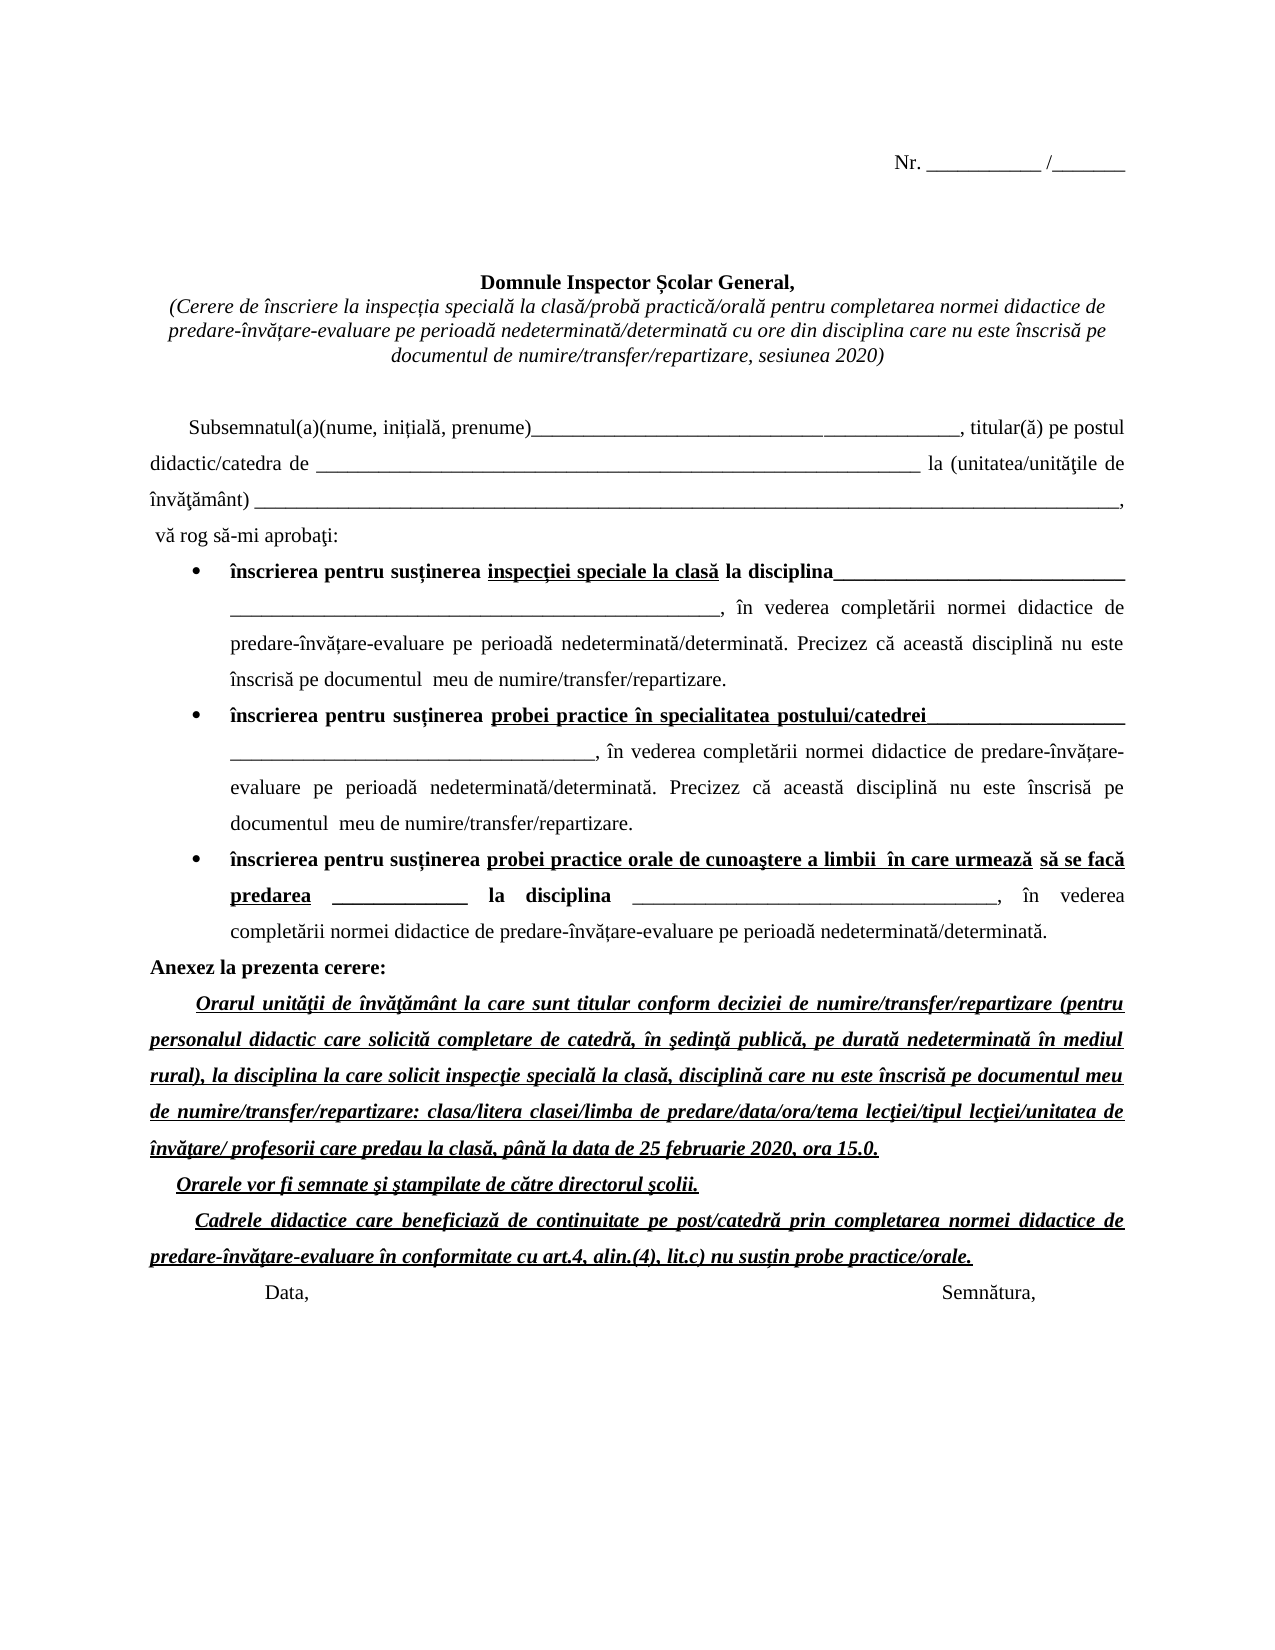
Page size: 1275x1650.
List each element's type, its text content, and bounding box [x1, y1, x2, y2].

text Data, Semnătura, [150, 1280, 1125, 1304]
text Subsemnatul(a)(nume, inițială, prenume)_________________________________________, titular(ă) pe postul didactic/catedra de __________________________________________________________ la (unitatea/unităţile de învăţământ) ___________________________________________________________________________________, [150, 415, 1125, 511]
text Orarul unităţii de învăţământ la care sunt titular conform deciziei de numire/transfer/repartizare (pentru personalul didactic care solicită completare de catedră, în şedinţă publică, pe durată nedeterminată în mediul rural), la disciplina la care solicit inspecţie specială la clasă, disciplină care nu este înscrisă pe documentul meu de numire/transfer/repartizare: clasa/litera clasei/limba de predare/data/ora/tema lecţiei/tipul lecţiei/unitatea de învăţare/ profesorii care predau la clasă, până la data de 25 februarie 2020, ora 15.0. [150, 991, 1125, 1120]
text Nr. ___________ /_______ [150, 150, 1125, 174]
text Domnule Inspector Școlar General, [150, 270, 1125, 294]
text Orarele vor fi semnate şi ştampilate de către directorul şcolii. [150, 1172, 1125, 1196]
text vă rog să-mi aprobaţi: [150, 523, 1125, 547]
list înscrierea pentru susținerea probei practice în specialitatea postului/catedrei___________________ ___________________________________, în vederea completării normei didactice de predare-învățare-evaluare pe perioadă nedeterminată/determinată. Precizez că această disciplină nu este înscrisă pe documentul meu de numire/transfer/repartizare. [193, 703, 1125, 835]
list înscrierea pentru susținerea inspecției speciale la clasă la disciplina____________________________ _______________________________________________, în vederea completării normei didactice de predare-învățare-evaluare pe perioadă nedeterminată/determinată. Precizez că această disciplină nu este înscrisă pe documentul meu de numire/transfer/repartizare. [193, 559, 1125, 691]
text (Cerere de înscriere la inspecția specială la clasă/probă practică/orală pentru completarea normei didactice de predare-învățare-evaluare pe perioadă nedeterminată/determinată cu ore din disciplina care nu este înscrisă pe documentul de numire/transfer/repartizare, sesiunea 2020) [150, 294, 1125, 367]
text Anexez la prezenta cerere: [150, 955, 1125, 979]
text Orarul unităţii de învăţământ la care sunt titular conform deciziei de numire/transfer/repartizare (pentru personalul didactic care solicită completare de catedră, în şedinţă publică, pe durată nedeterminată în mediul rural), la disciplina la care solicit inspecţie specială la clasă, disciplină care nu este înscrisă pe documentul meu de numire/transfer/repartizare: clasa/litera clasei/limba de predare/data/ora/tema lecţiei/tipul lecţiei/unitatea de învăţare/ profesorii care predau la clasă, până la data de 25 februarie 2020, ora 15.0. [150, 1121, 1125, 1159]
text Cadrele didactice care beneficiază de continuitate pe post/catedră prin completarea normei didactice de predare-învăţare-evaluare în conformitate cu art.4, alin.(4), lit.c) nu susțin probe practice/orale. [150, 1208, 1125, 1268]
list înscrierea pentru susținerea probei practice orale de cunoaştere a limbii în care urmează să se facă predarea _____________ la disciplina ___________________________________, în vederea completării normei didactice de predare-învățare-evaluare pe perioadă nedeterminată/determinată. [193, 847, 1125, 943]
